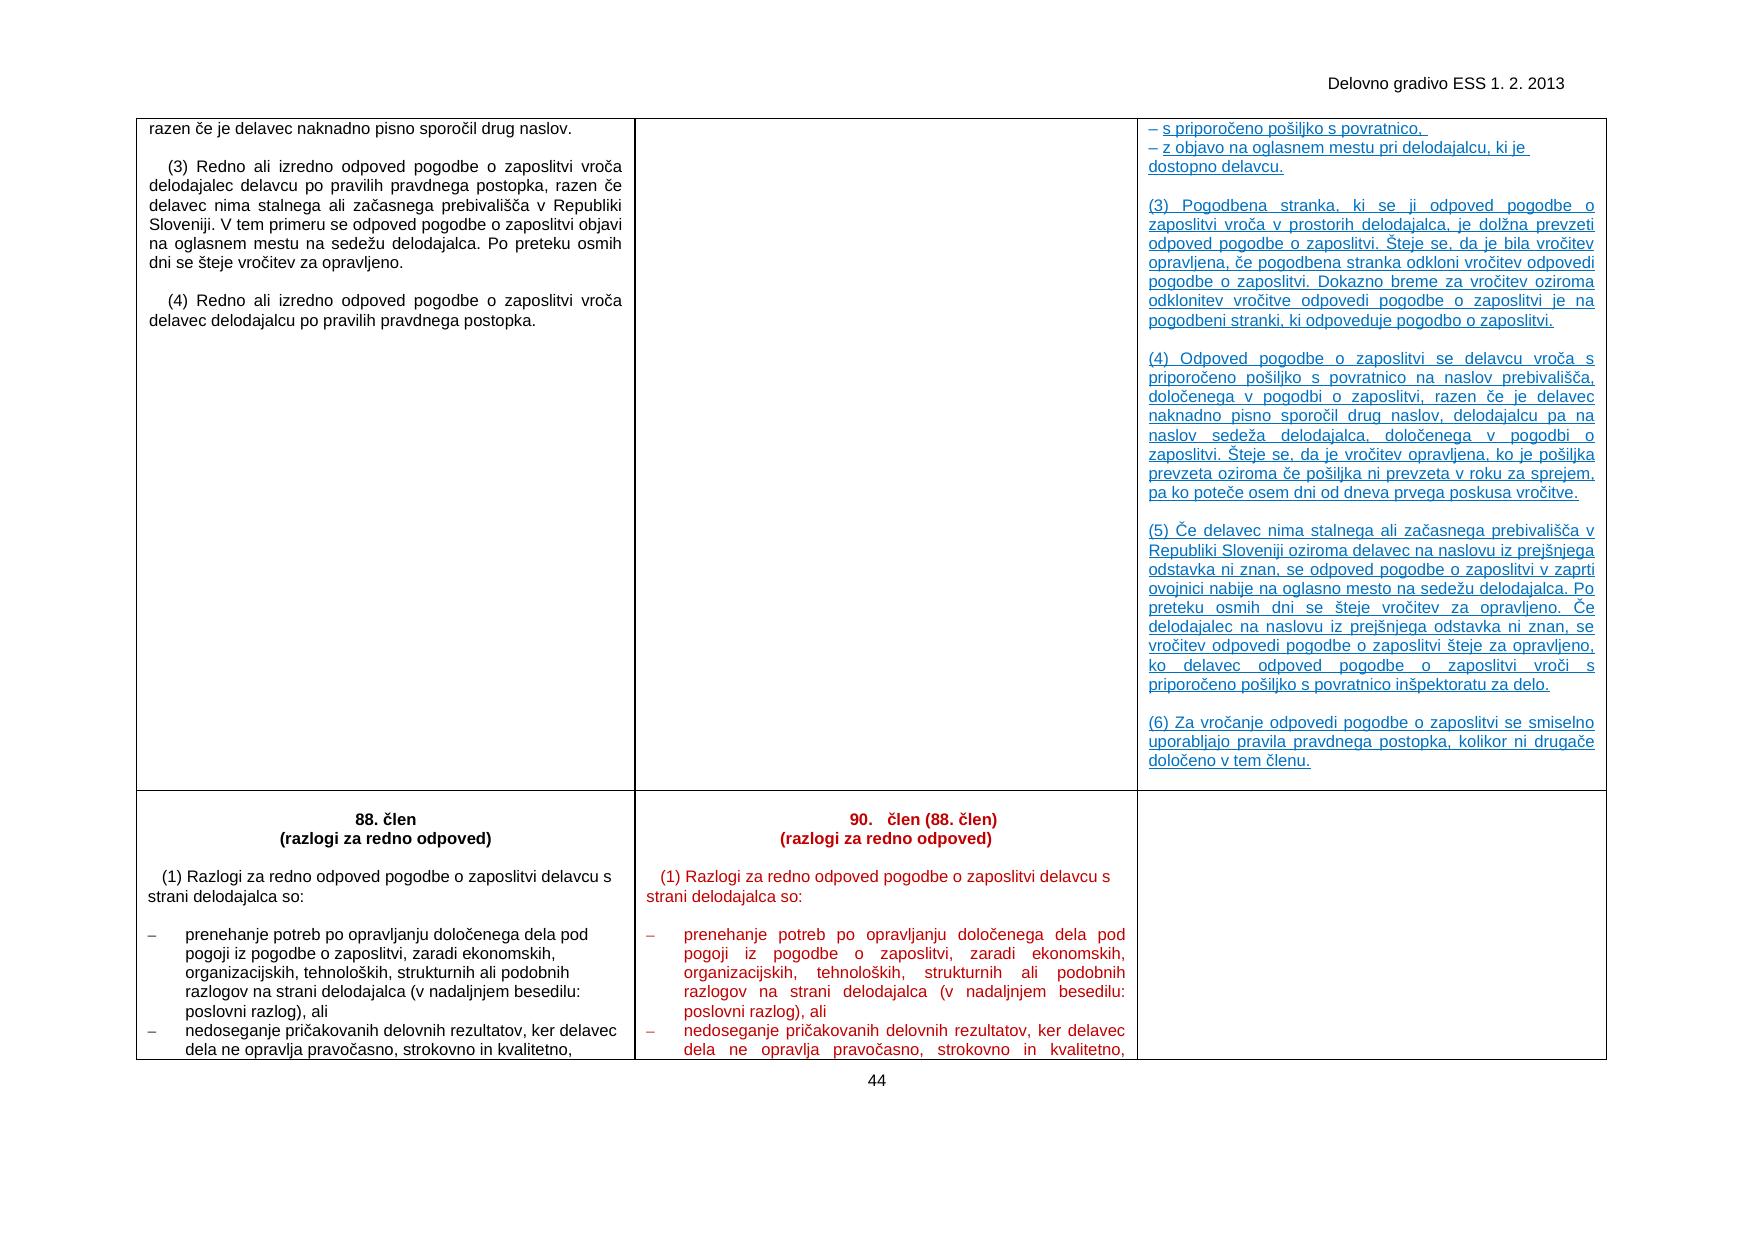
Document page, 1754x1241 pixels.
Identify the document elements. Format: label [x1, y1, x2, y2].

table_cell [137, 791, 634, 1059]
table_cell [636, 791, 1137, 1059]
table_cell [1138, 119, 1606, 789]
table_cell [137, 119, 634, 789]
table_cell [1138, 791, 1606, 1059]
table_cell [636, 119, 1137, 789]
